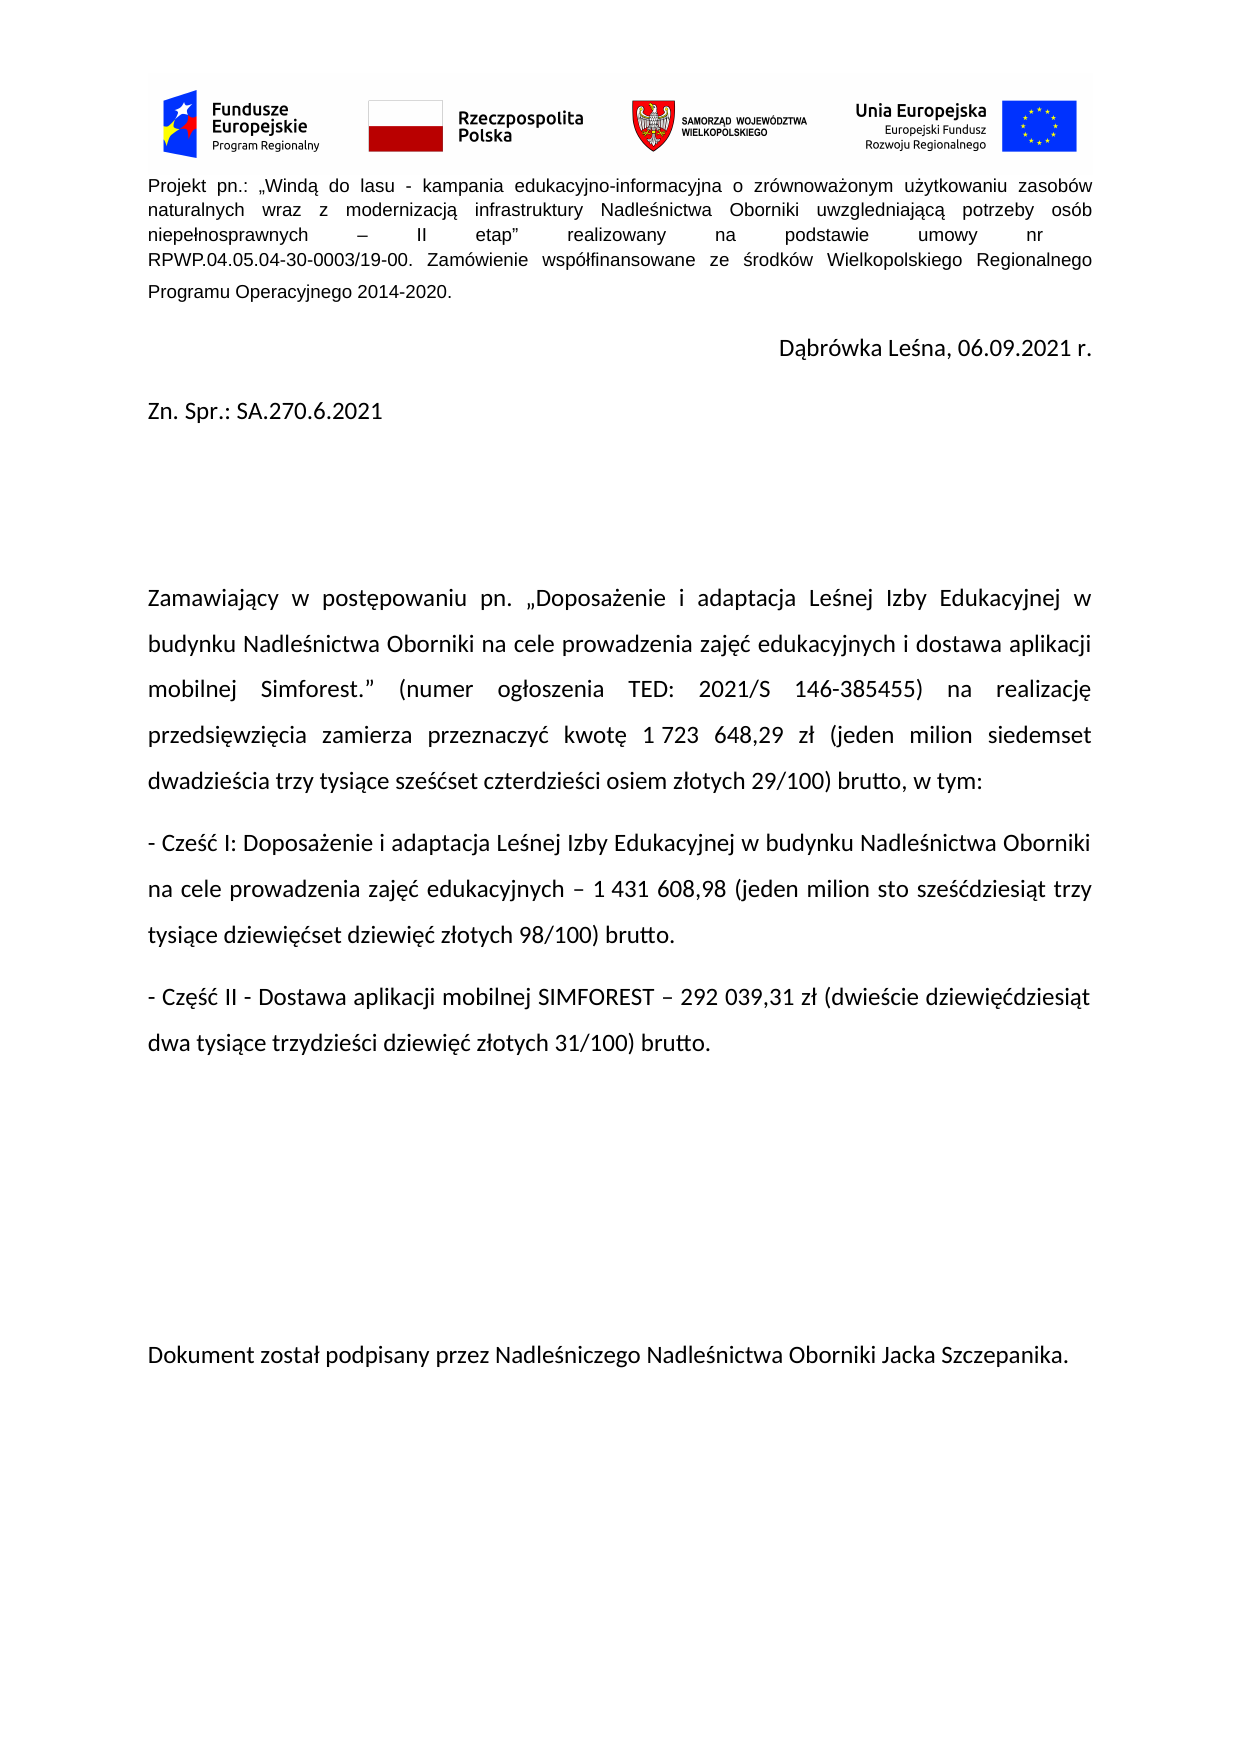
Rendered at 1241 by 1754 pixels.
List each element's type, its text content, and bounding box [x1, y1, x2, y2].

text Zamawiający w postępowaniu pn. „Doposażenie i adaptacja Leśnej Izby Edukacyjnej w budynku Nadleśnictwa Oborniki na cele prowadzenia zajęć edukacyjnych i dostawa aplikacji mobilnej Simforest.” (numer ogłoszenia TED: 2021/S 146-385455) na realizację przedsięwzięcia zamierza przeznaczyć kwotę 1 723 648,29 zł (jeden milion siedemset dwadzieścia trzy tysiące sześćset czterdzieści osiem złotych 29/100) brutto, w tym: [148, 582, 1093, 795]
text - Część II - Dostawa aplikacji mobilnej SIMFOREST – 292 039,31 zł (dwieście dziewięćdziesiąt dwa tysiące trzydzieści dziewięć złotych 31/100) brutto. [148, 981, 1093, 1057]
text Dąbrówka Leśna, 06.09.2021 r. [148, 332, 1093, 363]
text Projekt pn.: „Windą do lasu - kampania edukacyjno-informacyjna o zrównoważonym użytkowaniu zasobów naturalnych wraz z modernizacją infrastruktury Nadleśnictwa Oborniki uwzgledniającą potrzeby osób niepełnosprawnych – II etap” realizowany na podstawie umowy nr RPWP.04.05.04-30-0003/19-00. Zamówienie współfinansowane ze środków Wielkopolskiego Regionalnego Programu Operacyjnego 2014-2020. [148, 175, 1093, 303]
text Dokument został podpisany przez Nadleśniczego Nadleśnictwa Oborniki Jacka Szczepanika. [148, 1339, 1093, 1369]
picture [147, 73, 1093, 175]
text - Cześć I: Doposażenie i adaptacja Leśnej Izby Edukacyjnej w budynku Nadleśnictwa Oborniki na cele prowadzenia zajęć edukacyjnych – 1 431 608,98 (jeden milion sto sześćdziesiąt trzy tysiące dziewięćset dziewięć złotych 98/100) brutto. [148, 827, 1093, 949]
text Zn. Spr.: SA.270.6.2021 [148, 395, 1093, 425]
